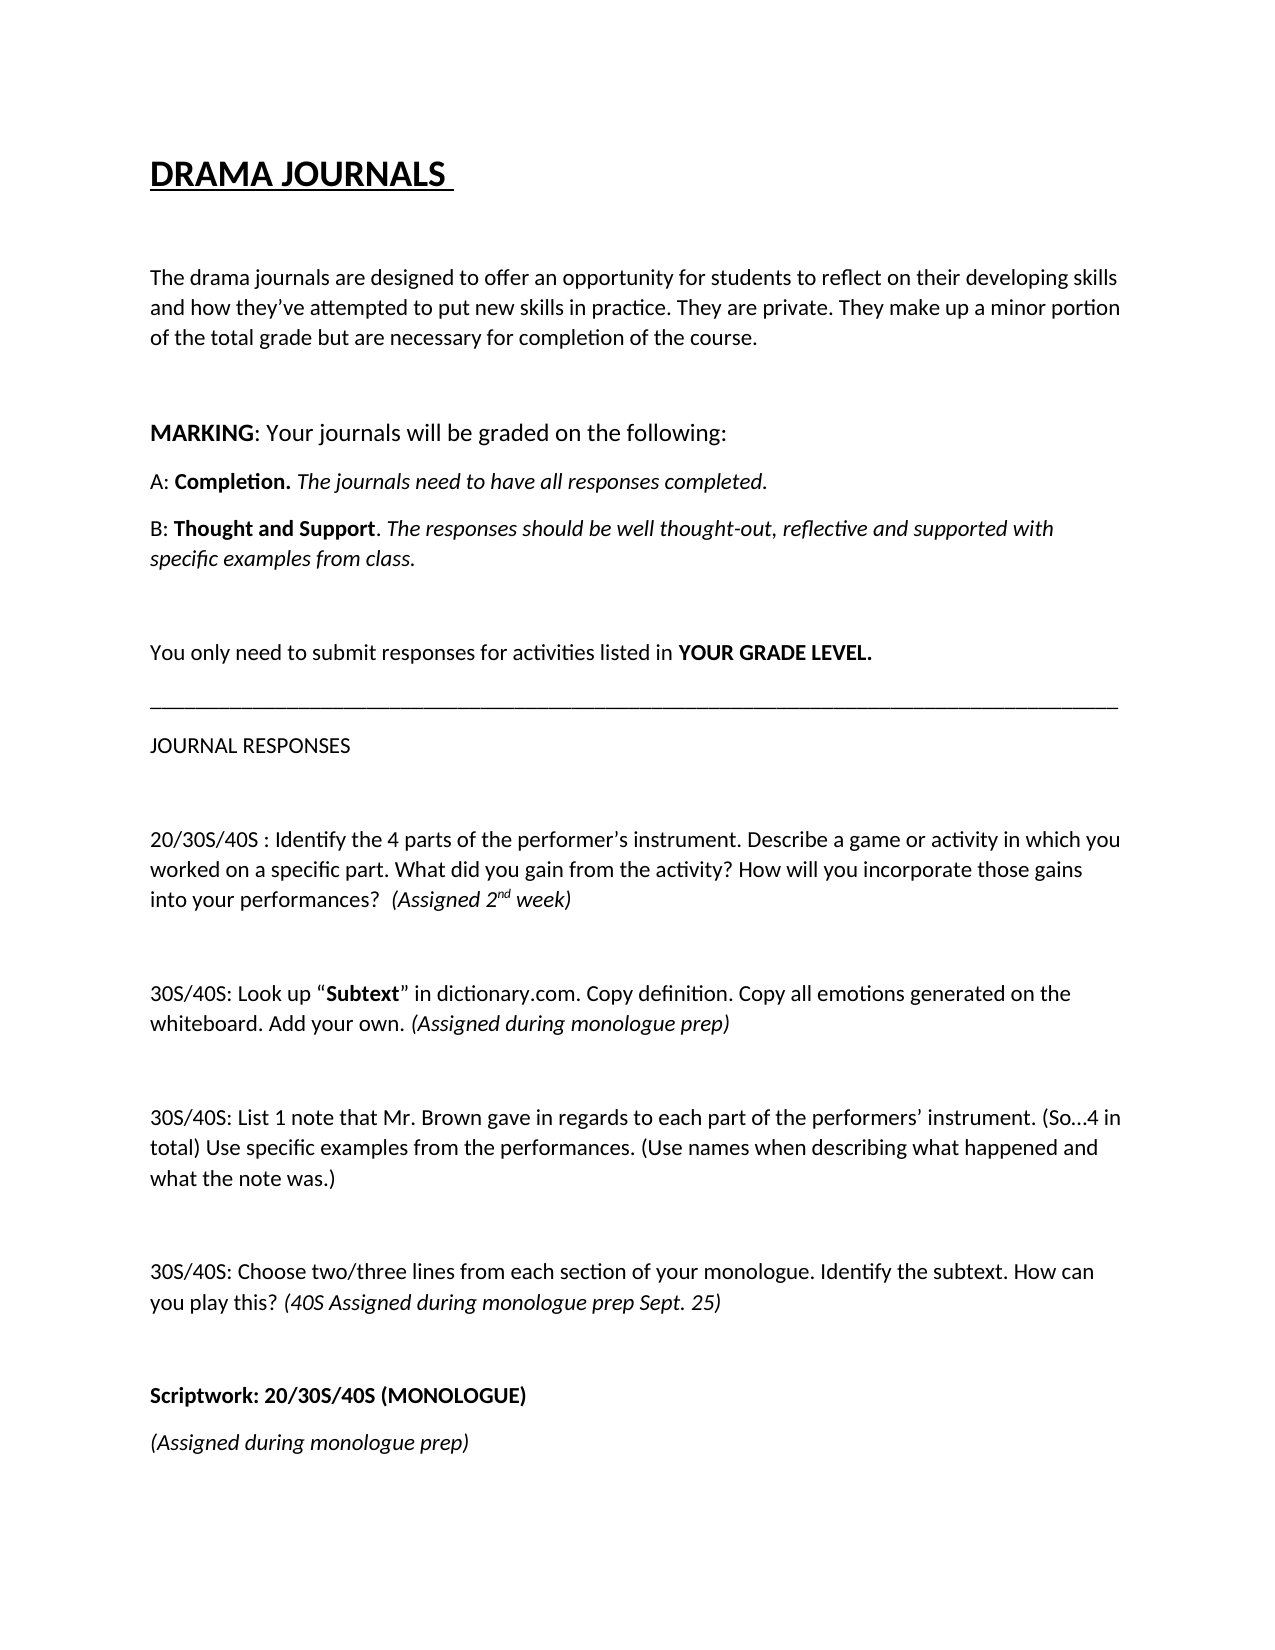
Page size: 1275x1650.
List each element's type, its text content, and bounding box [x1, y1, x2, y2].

text 30S/40S: Choose two/three lines from each section of your monologue. Identify the subtext. How can you play this? (40S Assigned during monologue prep Sept. 25) [150, 1257, 1125, 1316]
text 30S/40S: List 1 note that Mr. Brown gave in regards to each part of the performers’ instrument. (So…4 in total) Use specific examples from the performances. (Use names when describing what happened and what the note was.) [150, 1103, 1125, 1192]
text A: Completion. The journals need to have all responses completed. [150, 467, 1125, 495]
text JOURNAL RESPONSES [150, 731, 1125, 759]
text B: Thought and Support. The responses should be well thought-out, reflective and supported with specific examples from class. [150, 514, 1125, 572]
text 20/30S/40S : Identify the 4 parts of the performer’s instrument. Describe a game or activity in which you worked on a specific part. What did you gain from the activity? How will you incorporate those gains into your performances? (Assigned 2nd week) [150, 825, 1125, 913]
text _____________________________________________________________________________________ [150, 684, 1125, 712]
text You only need to submit responses for activities listed in YOUR GRADE LEVEL. [150, 638, 1125, 666]
text The drama journals are designed to offer an opportunity for students to reflect on their developing skills and how they’ve attempted to put new skills in practice. They are private. They make up a minor portion of the total grade but are necessary for completion of the course. [150, 263, 1125, 351]
text MARKING: Your journals will be graded on the following: [150, 417, 1125, 448]
text 30S/40S: Look up “Subtext” in dictionary.com. Copy definition. Copy all emotions generated on the whiteboard. Add your own. (Assigned during monologue prep) [150, 979, 1125, 1037]
text DRAMA JOURNALS [150, 150, 1125, 196]
text (Assigned during monologue prep) [150, 1428, 1125, 1456]
text Scriptwork: 20/30S/40S (MONOLOGUE) [150, 1381, 1125, 1409]
